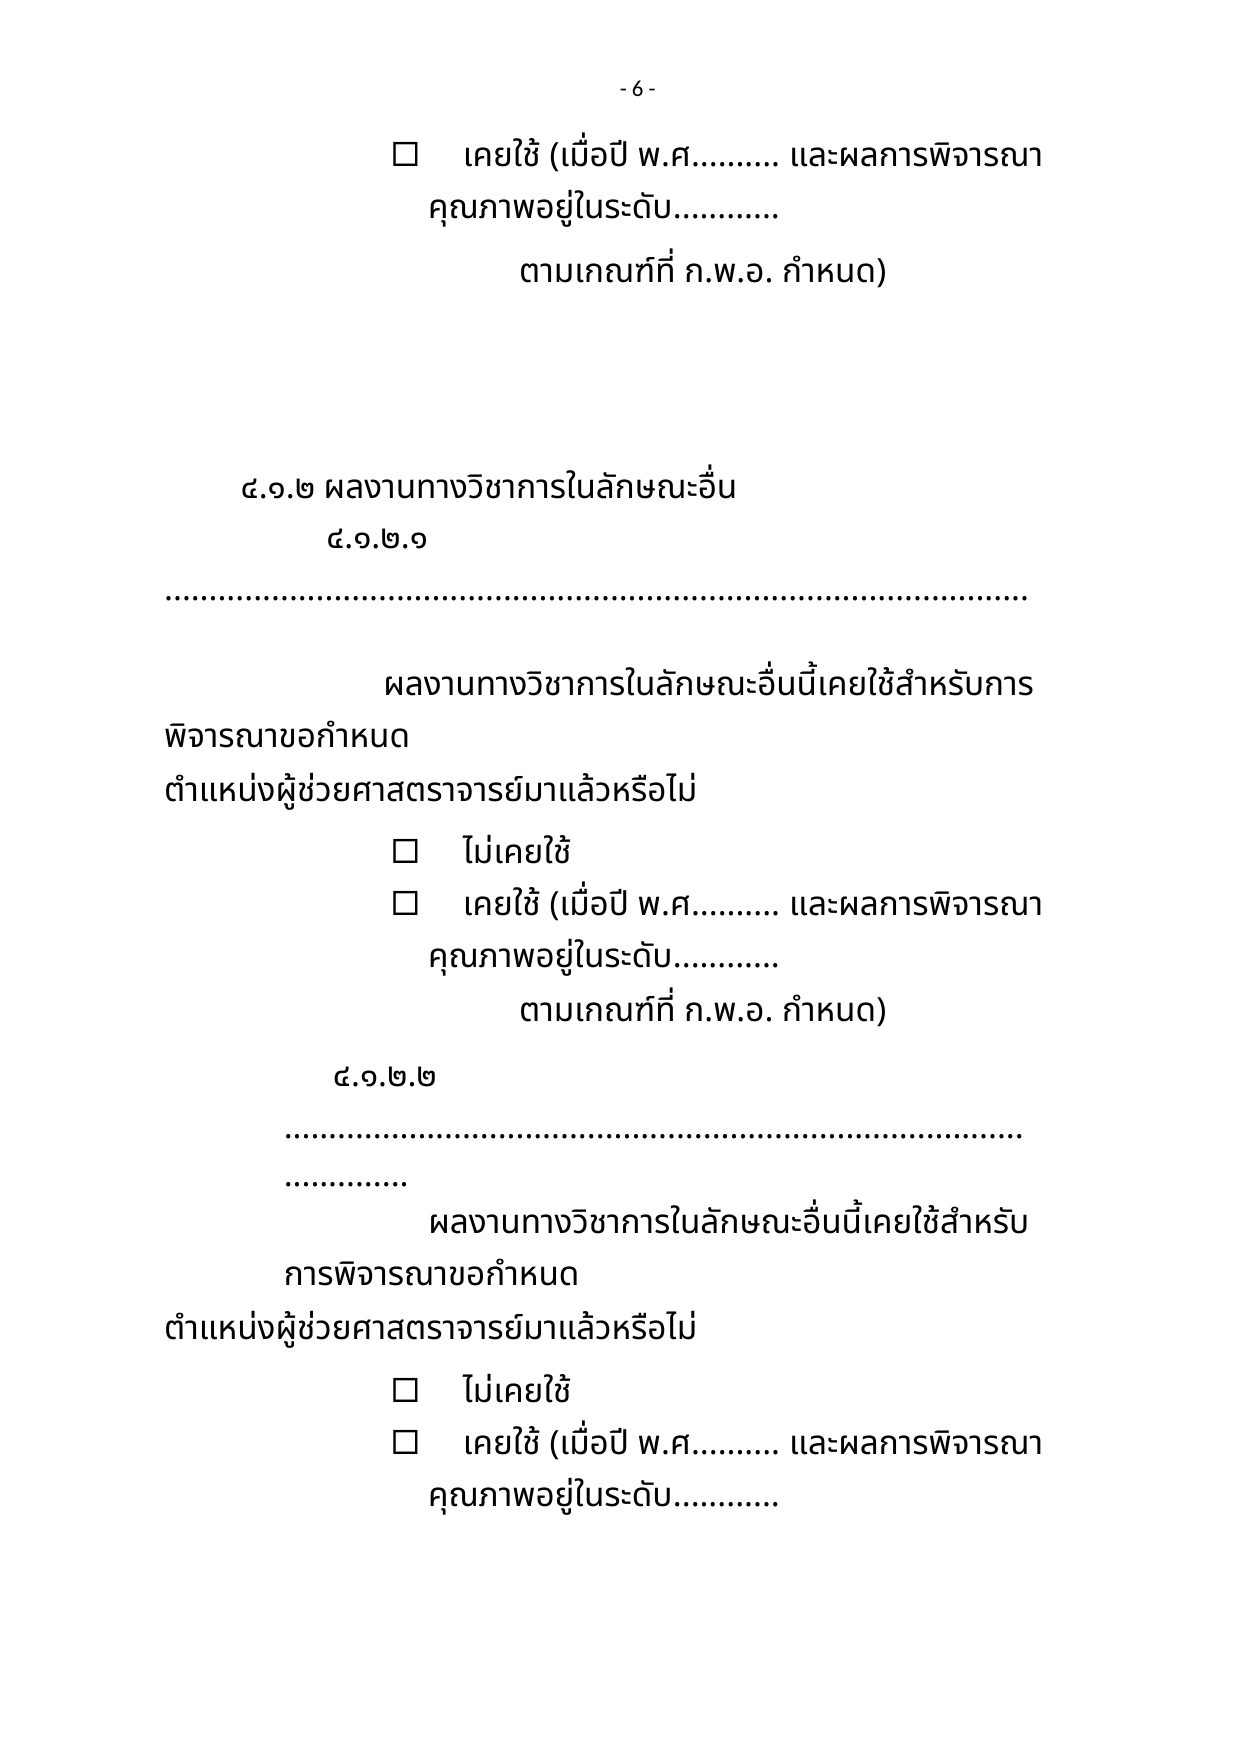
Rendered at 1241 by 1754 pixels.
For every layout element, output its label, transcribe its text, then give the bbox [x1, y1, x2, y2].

text ๔.๑.๒.๒ ................................................................................................. ผลงานทางวิชาการในลักษณะอื่นนี้เคยใช้สำหรับการพิจารณาขอกำหนด [164, 1051, 1031, 1301]
text ๔.๑.๒ ผลงานทางวิชาการในลักษณะอื่น [165, 462, 1109, 513]
list เคยใช้ (เมื่อปี พ.ศ.......... และผลการพิจารณาคุณภาพอยู่ในระดับ............ [390, 880, 1109, 982]
list เคยใช้ (เมื่อปี พ.ศ.......... และผลการพิจารณาคุณภาพอยู่ในระดับ............ [390, 1418, 1109, 1521]
list ไม่เคยใช้ [390, 1367, 1109, 1417]
list เคยใช้ (เมื่อปี พ.ศ.......... และผลการพิจารณาคุณภาพอยู่ในระดับ............ [390, 131, 1109, 233]
text ผลงานทางวิชาการในลักษณะอื่นนี้เคยใช้สำหรับการพิจารณาขอกำหนด [164, 660, 1109, 763]
text ตามเกณฑ์ที่ ก.พ.อ. กำหนด) [164, 986, 1031, 1036]
text ตำแหน่งผู้ช่วยศาสตราจารย์มาแล้วหรือไม่ [164, 766, 1109, 816]
text ๔.๑.๒.๑ ................................................................................................. [164, 513, 1109, 657]
text ตามเกณฑ์ที่ ก.พ.อ. กำหนด) [164, 247, 1109, 298]
list ไม่เคยใช้ [390, 828, 1109, 878]
text ตำแหน่งผู้ช่วยศาสตราจารย์มาแล้วหรือไม่ [164, 1304, 1109, 1355]
